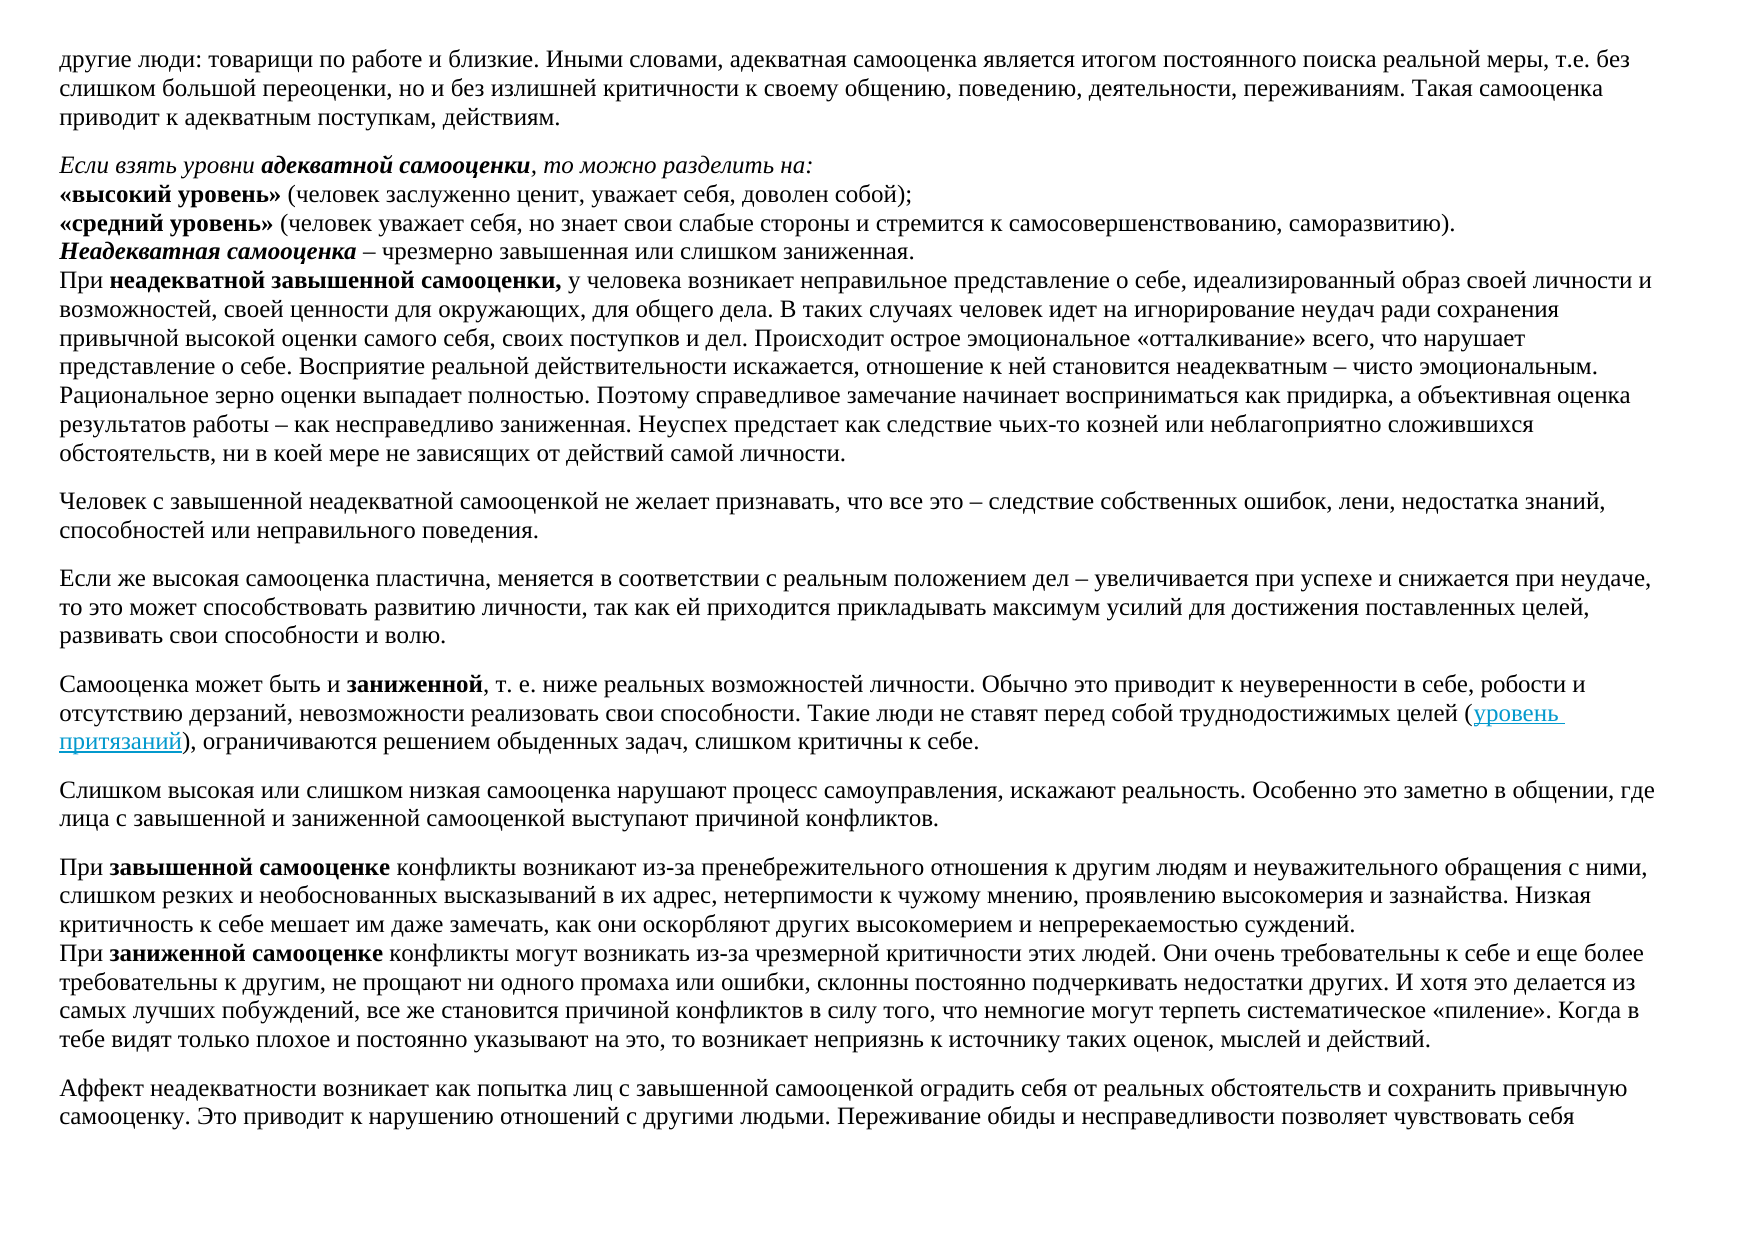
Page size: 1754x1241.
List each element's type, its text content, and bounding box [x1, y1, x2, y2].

text При завышенной самооценке конфликты возникают из-за пренебрежительного отношения к другим людям и неуважительного обращения с ними, слишком резких и необоснованных высказываний в их адрес, нетерпимости к чужому мнению, проявлению высокомерия и зазнайства. Низкая критичность к себе мешает им даже замечать, как они оскорбляют других высокомерием и непререкаемостью суждений. [59, 852, 1665, 938]
text При заниженной самооценке конфликты могут возникать из-за чрезмерной критичности этих людей. Они очень требовательны к себе и еще более требовательны к другим, не прощают ни одного промаха или ошибки, склонны постоянно подчеркивать недостатки других. И хотя это делается из самых лучших побуждений, все же становится причиной конфликтов в силу того, что немногие могут терпеть систематическое «пиление». Когда в тебе видят только плохое и постоянно указывают на это, то возникает неприязнь к источнику таких оценок, мыслей и действий. [59, 938, 1665, 1053]
text «средний уровень» (человек уважает себя, но знает свои слабые стороны и стремится к самосовершенствованию, саморазвитию). [59, 208, 1665, 236]
text Если взять уровни адекватной самооценки, то можно разделить на: [59, 150, 1665, 179]
text Самооценка может быть и заниженной, т. е. ниже реальных возможностей личности. Обычно это приводит к неуверенности в себе, робости и отсутствию дерзаний, невозможности реализовать свои способности. Такие люди не ставят перед собой труднодостижимых целей (уровень притязаний), ограничиваются решением обыденных задач, слишком критичны к себе. [59, 669, 1665, 755]
text Человек с завышенной неадекватной самооценкой не желает признавать, что все это – следствие собственных ошибок, лени, недостатка знаний, способностей или неправильного поведения. [59, 486, 1665, 543]
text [59, 44, 1665, 131]
text При неадекватной завышенной самооценки, у человека возникает неправильное представление о себе, идеализированный образ своей личности и возможностей, своей ценности для окружающих, для общего дела. В таких случаях человек идет на игнорирование неудач ради сохранения привычной высокой оценки самого себя, своих поступков и дел. Происходит острое эмоциональное «отталкивание» всего, что нарушает представление о себе. Восприятие реальной действительности искажается, отношение к ней становится неадекватным – чисто эмоциональным. Рациональное зерно оценки выпадает полностью. Поэтому справедливое замечание начинает восприниматься как придирка, а объективная оценка результатов работы – как несправедливо заниженная. Неуспех предстает как следствие чьих-то козней или неблагоприятно сложившихся обстоятельств, ни в коей мере не зависящих от действий самой личности. [59, 265, 1665, 466]
text Если же высокая самооценка пластична, меняется в соответствии с реальным положением дел – увеличивается при успехе и снижается при неудаче, то это может способствовать развитию личности, так как ей приходится прикладывать максимум усилий для достижения поставленных целей, развивать свои способности и волю. [59, 563, 1665, 649]
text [59, 1073, 1665, 1130]
text «высокий уровень» (человек заслуженно ценит, уважает себя, доволен собой); [59, 179, 1665, 208]
text Слишком высокая или слишком низкая самооценка нарушают процесс самоуправления, искажают реальность. Особенно это заметно в общении, где лица с завышенной и заниженной самооценкой выступают причиной конфликтов. [59, 775, 1665, 832]
text Неадекватная самооценка – чрезмерно завышенная или слишком заниженная. [59, 236, 1665, 265]
